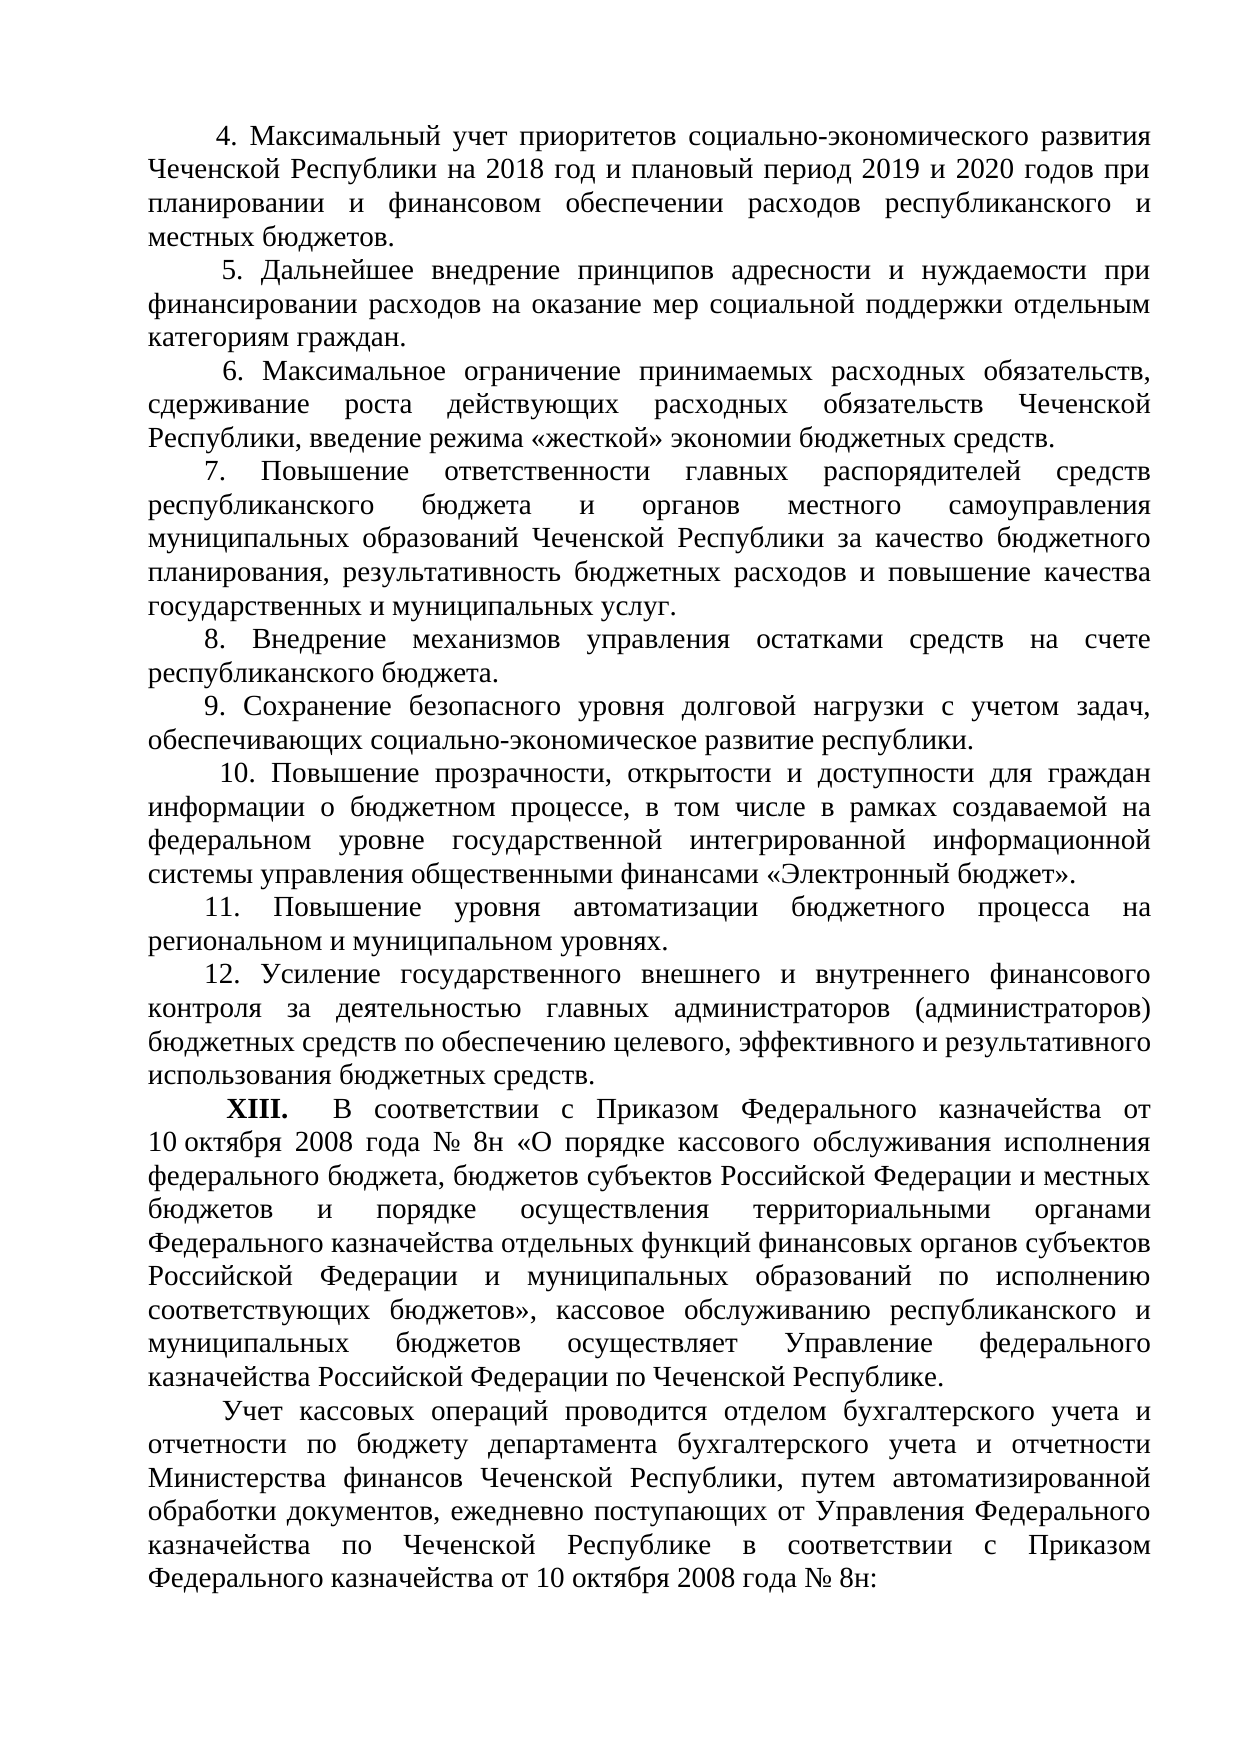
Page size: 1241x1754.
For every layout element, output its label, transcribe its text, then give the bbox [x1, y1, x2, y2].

text 10. Повышение прозрачности, открытости и доступности для граждан информации о бюджетном процессе, в том числе в рамках создаваемой на федеральном уровне государственной интегрированной информационной системы управления общественными финансами «Электронный бюджет». [148, 755, 1152, 889]
text 4. Максимальный учет приоритетов социально-экономического развития Чеченской Республики на 2018 год и плановый период 2019 и 2020 годов при планировании и финансовом обеспечении расходов республиканского и местных бюджетов. [148, 118, 1152, 252]
text 12. Усиление государственного внешнего и внутреннего финансового контроля за деятельностью главных администраторов (администраторов) бюджетных средств по обеспечению целевого, эффективного и результативного использования бюджетных средств. [148, 957, 1152, 1091]
text 5. Дальнейшее внедрение принципов адресности и нуждаемости при финансировании расходов на оказание мер социальной поддержки отдельным категориям граждан. [148, 252, 1152, 353]
text 6. Максимальное ограничение принимаемых расходных обязательств, сдерживание роста действующих расходных обязательств Чеченской Республики, введение режима «жесткой» экономии бюджетных средств. [148, 353, 1152, 453]
text 9. Сохранение безопасного уровня долговой нагрузки с учетом задач, обеспечивающих социально-экономическое развитие республики. [148, 688, 1152, 755]
text 7. Повышение ответственности главных распорядителей средств республиканского бюджета и органов местного самоуправления муниципальных образований Чеченской Республики за качество бюджетного планирования, результативность бюджетных расходов и повышение качества государственных и муниципальных услуг. [148, 453, 1152, 621]
text 11. Повышение уровня автоматизации бюджетного процесса на региональном и муниципальном уровнях. [148, 889, 1152, 957]
text 8. Внедрение механизмов управления остатками средств на счете республиканского бюджета. [148, 621, 1152, 688]
text XIII. В соответствии с Приказом Федерального казначейства от 10 октября 2008 года № 8н «О порядке кассового обслуживания исполнения федерального бюджета, бюджетов субъектов Российской Федерации и местных бюджетов и порядке осуществления территориальными органами Федерального казначейства отдельных функций финансовых органов субъектов Российской Федерации и муниципальных образований по исполнению соответствующих бюджетов», кассовое обслуживанию республиканского и муниципальных бюджетов осуществляет Управление федерального казначейства Российской Федерации по Чеченской Республике. [148, 1091, 1152, 1393]
text Учет кассовых операций проводится отделом бухгалтерского учета и отчетности по бюджету департамента бухгалтерского учета и отчетности Министерства финансов Чеченской Республики, путем автоматизированной обработки документов, ежедневно поступающих от Управления Федерального казначейства по Чеченской Республике в соответствии с Приказом Федерального казначейства от 10 октября 2008 года № 8н: [148, 1393, 1152, 1594]
